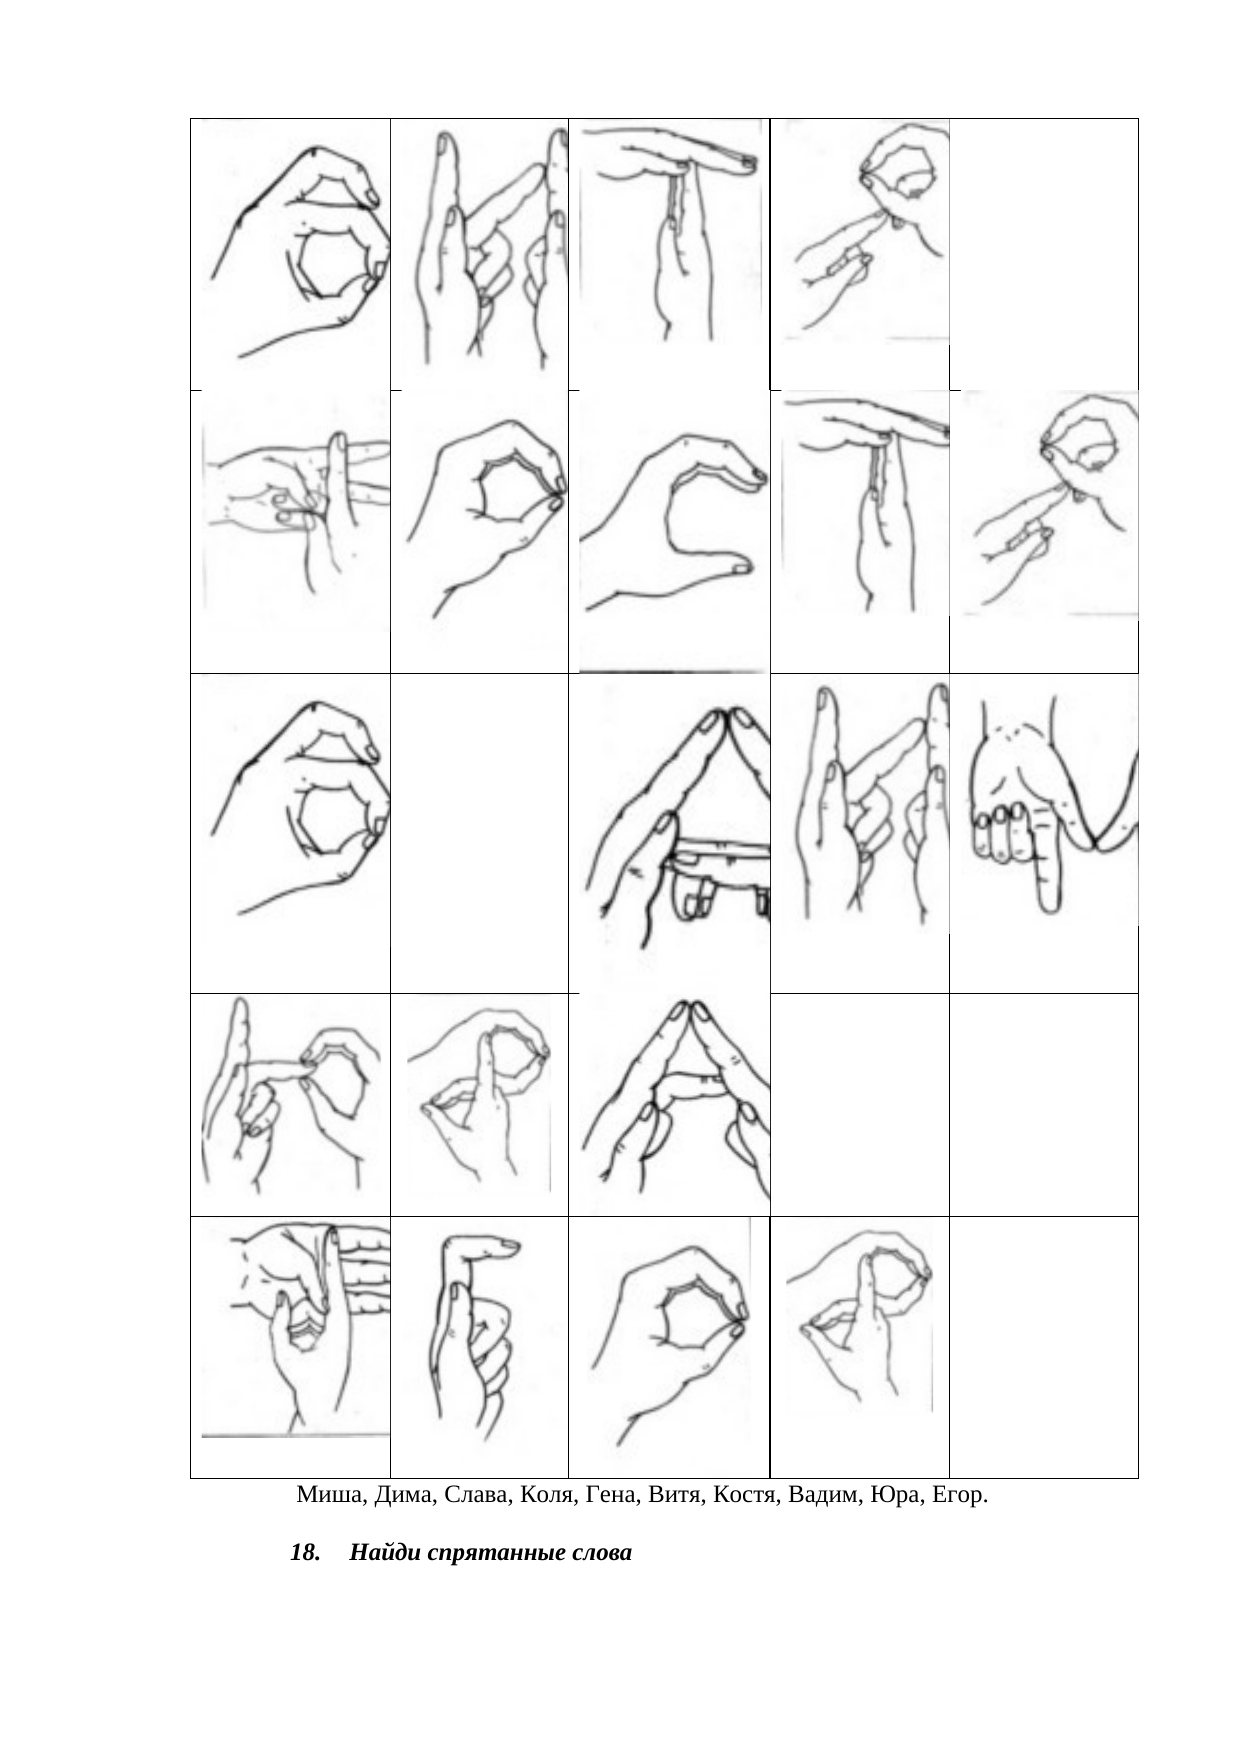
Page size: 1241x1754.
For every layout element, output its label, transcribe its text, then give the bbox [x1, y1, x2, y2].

picture [579, 390, 771, 1216]
table_cell [771, 674, 949, 993]
table_cell [191, 994, 390, 1216]
table_cell [391, 119, 568, 389]
picture [781, 674, 950, 934]
table_cell [950, 994, 1138, 1216]
table_cell [569, 1217, 587, 1478]
table_cell [950, 1217, 1138, 1478]
picture [201, 1217, 391, 1438]
picture [407, 994, 552, 1199]
table_cell [771, 119, 949, 389]
table_cell [771, 391, 949, 673]
table_cell [391, 994, 568, 1216]
picture [960, 674, 1139, 926]
picture [786, 1217, 934, 1419]
picture [781, 390, 950, 616]
picture [781, 119, 950, 345]
table_cell [569, 994, 579, 1216]
text Миша, Дима, Слава, Коля, Гена, Витя, Костя, Вадим, Юра, Егор. [290, 1479, 1152, 1508]
picture [960, 390, 1139, 621]
picture [201, 119, 391, 632]
picture [579, 119, 763, 345]
table_cell [191, 391, 390, 673]
picture [401, 1217, 568, 1463]
table_cell [191, 1217, 390, 1478]
table_cell [771, 1217, 949, 1478]
text 18. Найди спрятанные слова [290, 1537, 1152, 1565]
table_cell [950, 119, 1138, 389]
table_cell [391, 1217, 568, 1478]
table_cell [569, 391, 579, 673]
table_cell [569, 119, 769, 389]
table_cell [950, 391, 1138, 673]
table_cell [771, 994, 949, 1216]
picture [201, 994, 382, 1198]
table_cell [391, 391, 568, 673]
table_cell [950, 674, 1138, 993]
picture [587, 1217, 752, 1478]
picture [401, 390, 568, 650]
table_cell [191, 119, 201, 389]
table_cell [569, 674, 579, 993]
picture [401, 119, 568, 379]
table_cell [391, 674, 568, 993]
table_cell [752, 1217, 769, 1478]
picture [201, 674, 391, 947]
table_cell [191, 674, 390, 993]
